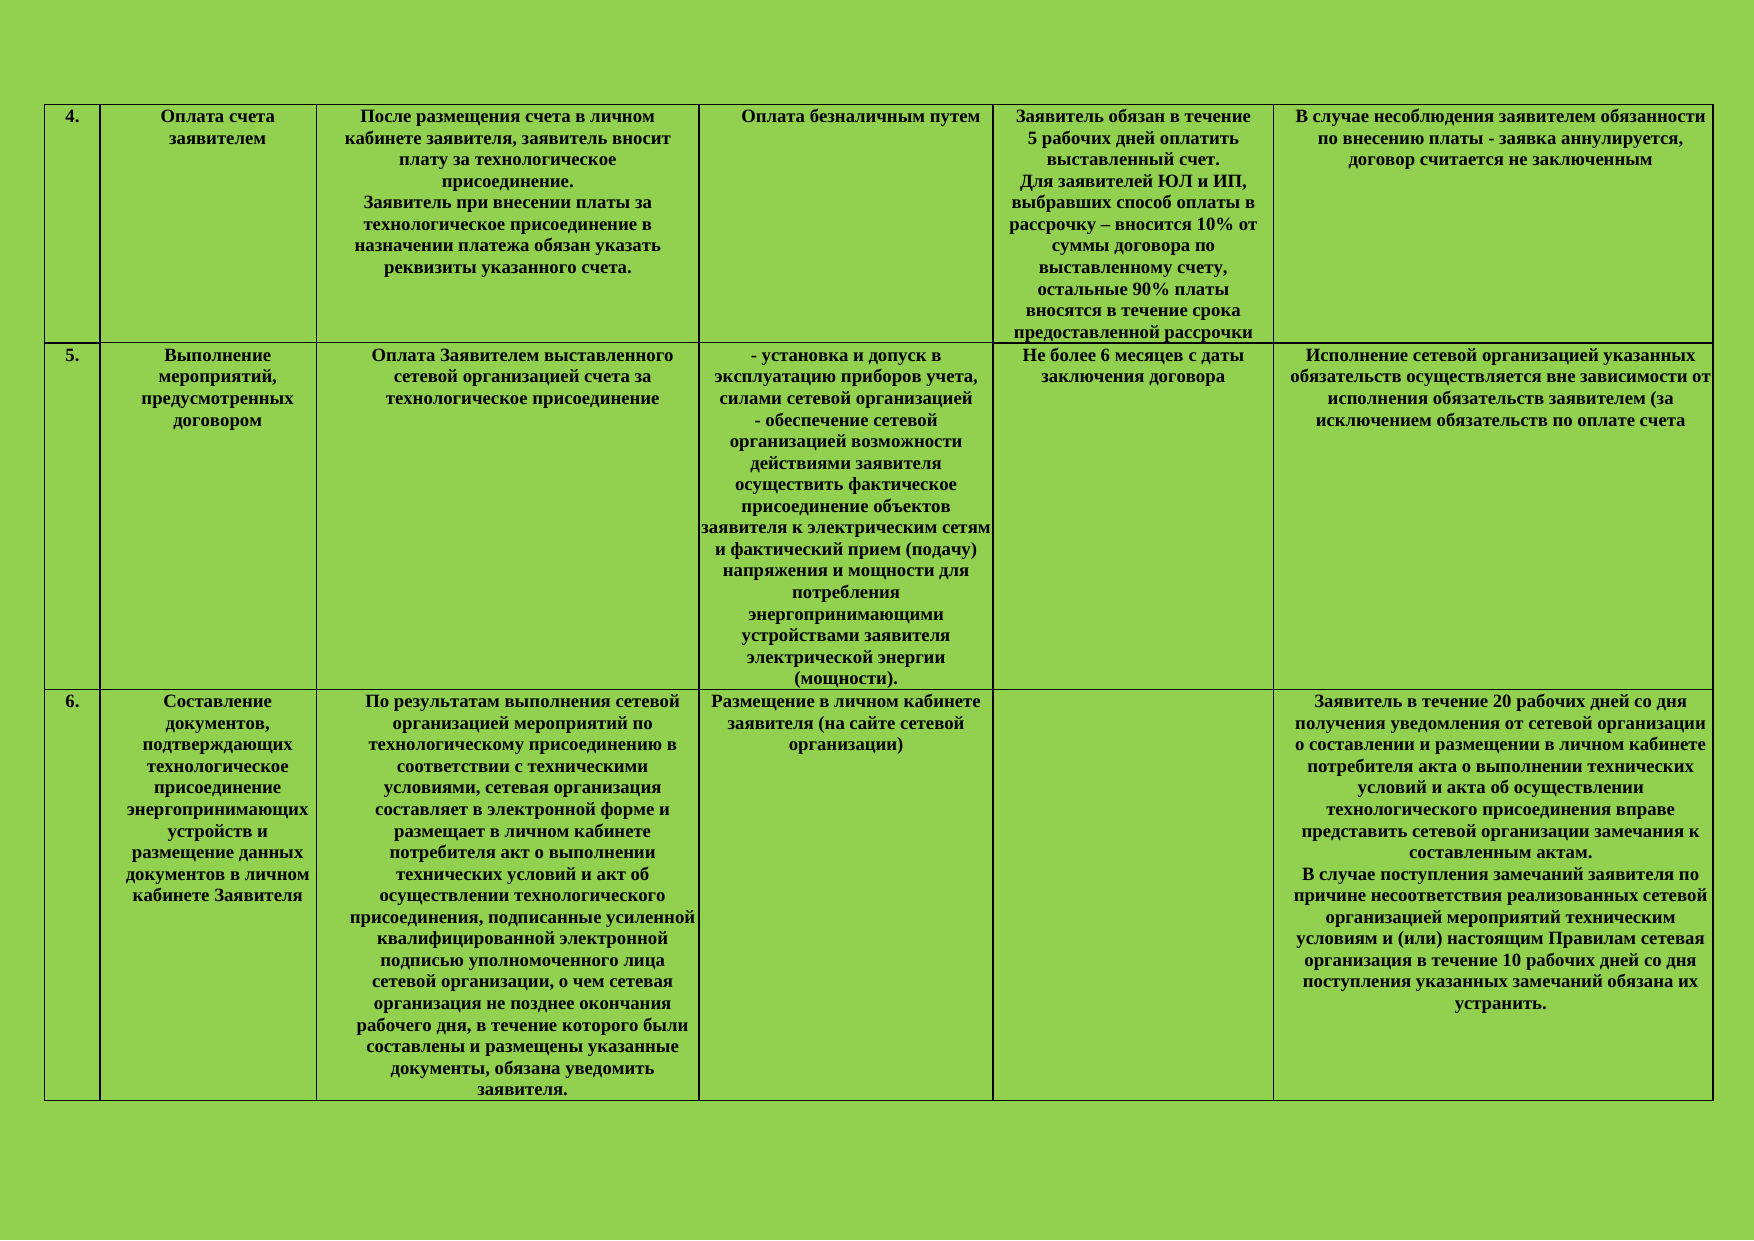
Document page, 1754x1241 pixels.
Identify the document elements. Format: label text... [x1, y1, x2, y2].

table_cell 4. [45, 105, 99, 342]
table_cell - установка и допуск в эксплуатацию приборов учета, силами сетевой организацией - обеспечение сетевой организацией возможности действиями заявителя осуществить фактическое присоединение объектов заявителя к электрическим сетям и фактический прием (подачу) напряжения и мощности для потребления энергопринимающими устройствами заявителя электрической энергии (мощности). [700, 343, 992, 689]
table_cell По результатам выполнения сетевой организацией мероприятий по технологическому присоединению в соответствии с техническими условиями, сетевая организация составляет в электронной форме и размещает в личном кабинете потребителя акт о выполнении технических условий и акт об осуществлении технологического присоединения, подписанные усиленной квалифицированной электронной подписью уполномоченного лица сетевой организации, о чем сетевая организация не позднее окончания рабочего дня, в течение которого были составлены и размещены указанные документы, обязана уведомить заявителя. [317, 690, 698, 1100]
table_cell Выполнение мероприятий, предусмотренных договором [101, 343, 316, 689]
table_cell Заявитель обязан в течение 5 рабочих дней оплатить выставленный счет. Для заявителей ЮЛ и ИП, выбравших способ оплаты в рассрочку – вносится 10% от суммы договора по выставленному счету, остальные 90% платы вносятся в течение срока предоставленной рассрочки [994, 105, 1273, 342]
table_cell Размещение в личном кабинете заявителя (на сайте сетевой организации) [700, 690, 992, 1100]
table_cell [994, 690, 1273, 1100]
table_cell После размещения счета в личном кабинете заявителя, заявитель вносит плату за технологическое присоединение. Заявитель при внесении платы за технологическое присоединение в назначении платежа обязан указать реквизиты указанного счета. [317, 105, 698, 342]
table_cell Не более 6 месяцев с даты заключения договора [994, 344, 1273, 689]
table_cell 6. [45, 690, 99, 1100]
table_cell Составление документов, подтверждающих технологическое присоединение энергопринимающих устройств и размещение данных документов в личном кабинете Заявителя [101, 690, 316, 1100]
table_cell Заявитель в течение 20 рабочих дней со дня получения уведомления от сетевой организации о составлении и размещении в личном кабинете потребителя акта о выполнении технических условий и акта об осуществлении технологического присоединения вправе представить сетевой организации замечания к составленным актам. В случае поступления замечаний заявителя по причине несоответствия реализованных сетевой организацией мероприятий техническим условиям и (или) настоящим Правилам сетевая организация в течение 10 рабочих дней со дня поступления указанных замечаний обязана их устранить. [1274, 690, 1712, 1100]
table_cell Исполнение сетевой организацией указанных обязательств осуществляется вне зависимости от исполнения обязательств заявителем (за исключением обязательств по оплате счета [1274, 344, 1712, 689]
table_cell Оплата Заявителем выставленного сетевой организацией счета за технологическое присоединение [317, 343, 698, 689]
table_cell Оплата безналичным путем [700, 105, 992, 342]
table_cell Оплата счета заявителем [101, 105, 316, 342]
table_cell 5. [45, 344, 99, 689]
table_cell В случае несоблюдения заявителем обязанности по внесению платы - заявка аннулируется, договор считается не заключенным [1274, 105, 1712, 342]
